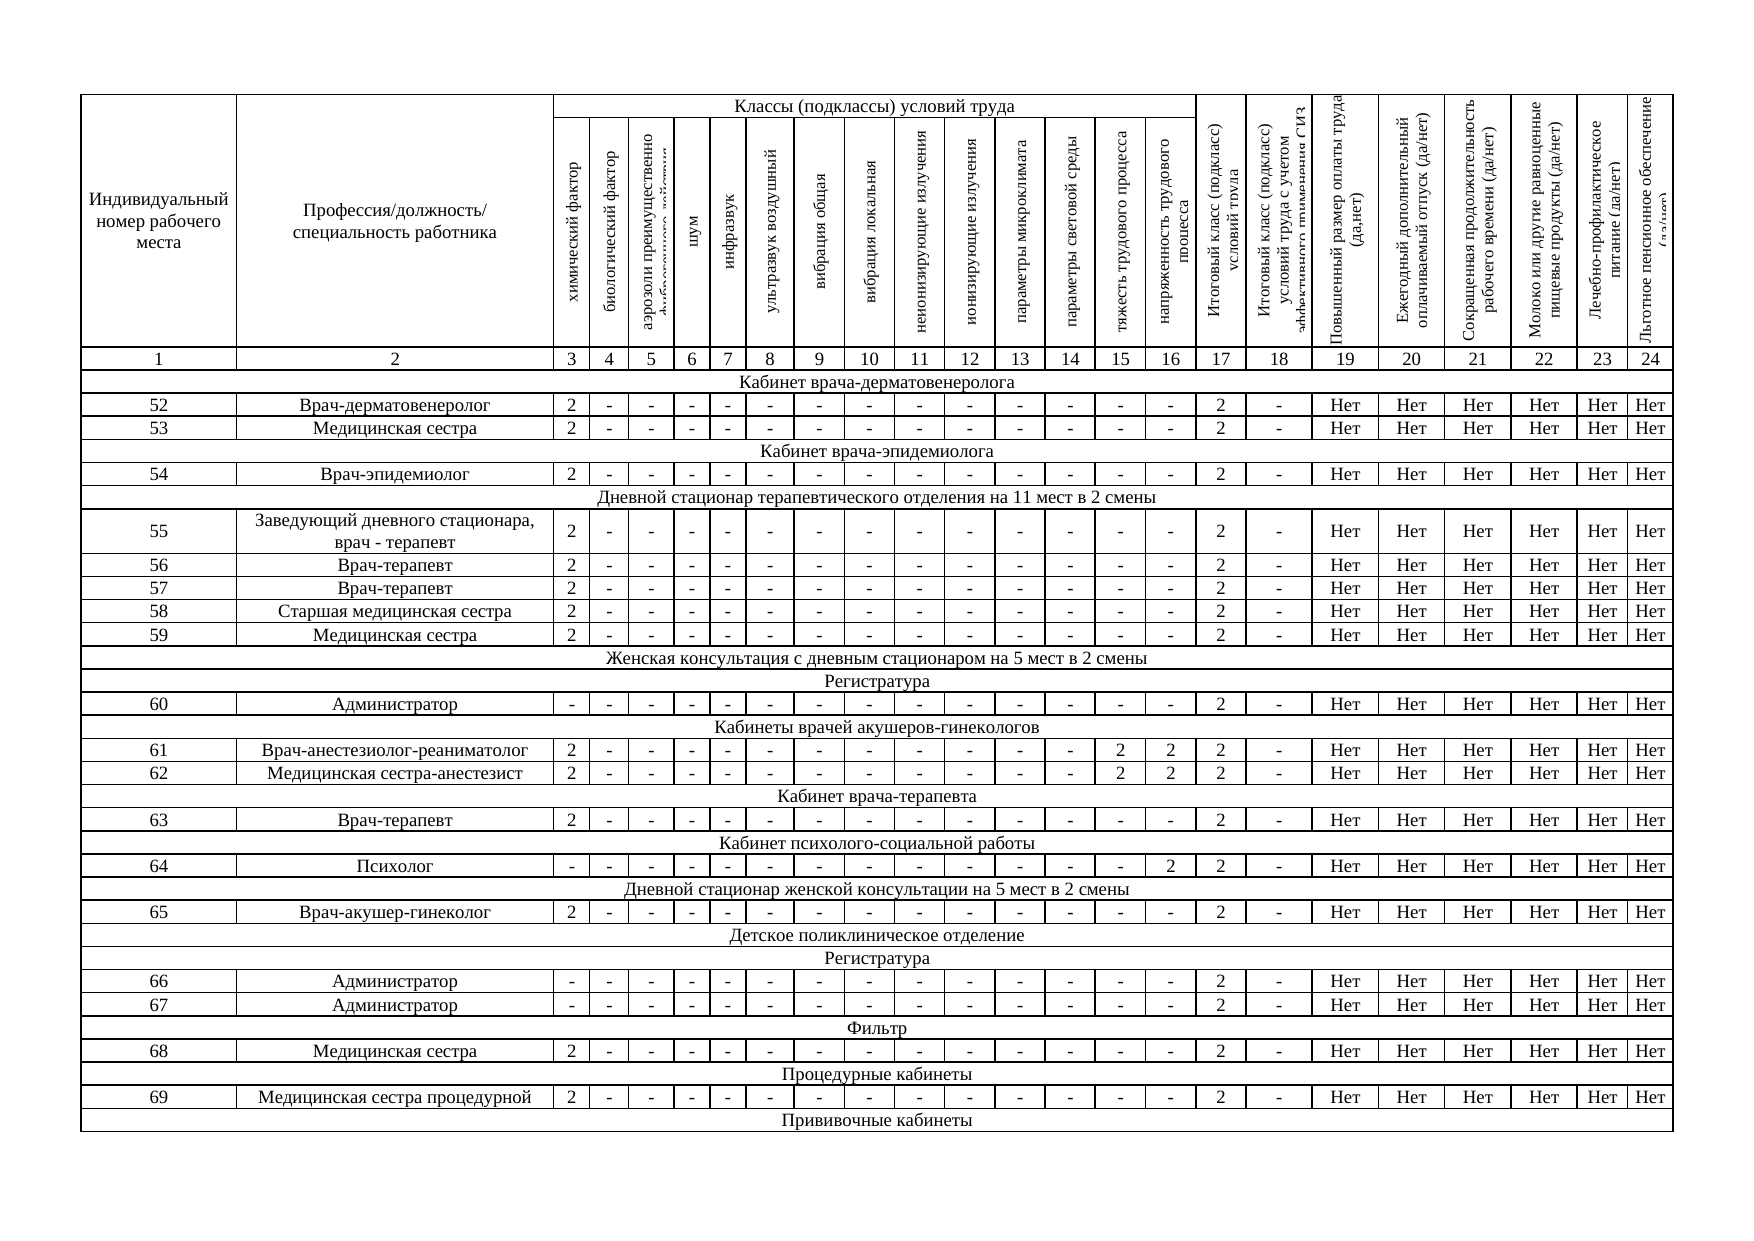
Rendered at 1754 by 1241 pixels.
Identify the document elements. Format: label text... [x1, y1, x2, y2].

table_cell Нет [1445, 417, 1510, 438]
table_cell - [1096, 1040, 1145, 1061]
table_header Лечебно-профилактическое питание (да/нет) [1578, 95, 1627, 346]
table_cell - [675, 623, 709, 645]
table_cell 2 [1197, 855, 1245, 876]
table_cell - [945, 739, 994, 761]
table_cell - [895, 600, 944, 622]
table_cell - [845, 510, 894, 552]
table_cell 19 [1313, 348, 1378, 369]
table_cell 57 [82, 577, 236, 599]
table_cell Нет [1578, 970, 1627, 992]
table_cell - [1096, 623, 1145, 645]
table_cell - [945, 970, 994, 992]
table_cell - [1247, 577, 1311, 599]
table_cell ультразвук воздушный [747, 118, 793, 346]
table_cell - [590, 970, 628, 992]
table_cell Нет [1512, 510, 1576, 552]
table_cell Нет [1512, 577, 1576, 599]
table_cell Регистратура [82, 947, 1672, 969]
table_cell Нет [1578, 1086, 1627, 1107]
table_cell - [996, 623, 1044, 645]
table_cell - [1146, 600, 1195, 622]
table_cell - [711, 463, 745, 485]
table_cell 4 [590, 348, 628, 369]
table_cell - [675, 693, 709, 714]
table_cell Нет [1313, 993, 1378, 1015]
table_cell 18 [1247, 348, 1311, 369]
table_cell - [1046, 1086, 1094, 1107]
table_cell 63 [82, 808, 236, 830]
table_cell - [1096, 855, 1145, 876]
table_cell - [629, 693, 673, 714]
table_cell - [895, 1086, 944, 1107]
table_cell - [1046, 739, 1094, 761]
table_cell - [845, 970, 894, 992]
table_cell - [590, 762, 628, 784]
table_cell - [996, 417, 1044, 438]
table_cell Нет [1313, 600, 1378, 622]
table_cell - [1046, 762, 1094, 784]
table_cell 2 [1197, 463, 1245, 485]
table_cell - [795, 1040, 844, 1061]
table_cell Нет [1628, 623, 1672, 645]
table_cell - [629, 577, 673, 599]
table_cell - [675, 970, 709, 992]
table_cell 68 [82, 1040, 236, 1061]
table_cell Кабинет врача-терапевта [82, 785, 1672, 807]
table_cell - [629, 394, 673, 415]
table_cell 2 [554, 394, 589, 415]
table_cell - [845, 739, 894, 761]
table_cell - [996, 1040, 1044, 1061]
table_cell параметры световой среды [1046, 118, 1094, 346]
table_cell - [1096, 993, 1145, 1015]
table_cell 2 [554, 762, 589, 784]
table_cell химический фактор [554, 118, 589, 346]
table_cell Нет [1512, 463, 1576, 485]
table_cell Кабинет психолого-социальной работы [82, 832, 1672, 853]
table_cell - [1146, 901, 1195, 922]
table_cell шум [675, 118, 709, 346]
table_cell - [711, 510, 745, 552]
table_cell Нет [1379, 808, 1444, 830]
table_cell - [554, 855, 589, 876]
table_cell - [895, 855, 944, 876]
table_cell Нет [1578, 554, 1627, 576]
table_cell Нет [1512, 1040, 1576, 1061]
table_cell Регистратура [82, 670, 1672, 691]
table_cell - [629, 762, 673, 784]
table_cell - [675, 510, 709, 552]
table_cell - [895, 394, 944, 415]
table_cell - [795, 510, 844, 552]
table_cell - [845, 394, 894, 415]
table_cell 2 [554, 808, 589, 830]
table_cell ионизирующие излучения [945, 118, 994, 346]
table_cell 17 [1197, 348, 1245, 369]
table_cell Нет [1313, 901, 1378, 922]
table_cell Нет [1379, 394, 1444, 415]
table_cell - [1046, 600, 1094, 622]
table_cell - [845, 808, 894, 830]
table_cell - [590, 554, 628, 576]
table_cell 65 [82, 901, 236, 922]
table_cell - [945, 394, 994, 415]
table_cell - [945, 1040, 994, 1061]
table_cell Нет [1578, 600, 1627, 622]
table_cell - [795, 901, 844, 922]
table_cell - [1146, 394, 1195, 415]
table_cell Нет [1578, 1040, 1627, 1061]
table_cell - [1146, 463, 1195, 485]
table_cell Администратор [237, 993, 553, 1015]
table_cell - [590, 623, 628, 645]
table_cell - [747, 623, 793, 645]
table_cell 61 [82, 739, 236, 761]
table_cell - [747, 762, 793, 784]
table_cell Нет [1578, 693, 1627, 714]
table_header Сокращенная продолжительность рабочего времени (да/нет) [1445, 95, 1510, 346]
table_cell Нет [1313, 623, 1378, 645]
table_cell - [711, 577, 745, 599]
table_cell Нет [1628, 693, 1672, 714]
table_cell - [1247, 1040, 1311, 1061]
table_cell Нет [1512, 762, 1576, 784]
table_cell - [1046, 577, 1094, 599]
table_cell Нет [1445, 623, 1510, 645]
table_cell - [1096, 463, 1145, 485]
table_cell - [996, 1086, 1044, 1107]
table_cell - [1247, 808, 1311, 830]
table_cell 2 [237, 348, 553, 369]
table_header Классы (подклассы) условий труда [554, 95, 1195, 117]
table_cell 2 [1197, 1040, 1245, 1061]
table_cell - [675, 394, 709, 415]
table_cell - [711, 970, 745, 992]
table_cell 2 [1096, 762, 1145, 784]
table_cell - [1247, 901, 1311, 922]
table_cell - [747, 463, 793, 485]
table_cell - [795, 600, 844, 622]
table_cell - [996, 394, 1044, 415]
table_cell Нет [1379, 693, 1444, 714]
table_cell Кабинет врача-дерматовенеролога [82, 371, 1672, 392]
table_cell - [895, 1040, 944, 1061]
table_cell Заведующий дневного стационара, врач - терапевт [237, 510, 553, 552]
table_cell - [795, 554, 844, 576]
table_cell - [996, 970, 1044, 992]
table_cell - [590, 739, 628, 761]
table_cell - [845, 417, 894, 438]
table_cell Нет [1445, 510, 1510, 552]
table_cell Врач-эпидемиолог [237, 463, 553, 485]
table_cell 67 [82, 993, 236, 1015]
table_cell - [629, 970, 673, 992]
table_cell - [996, 463, 1044, 485]
table_cell 2 [1197, 417, 1245, 438]
table_cell - [945, 901, 994, 922]
table_cell - [945, 600, 994, 622]
table_cell - [629, 417, 673, 438]
table_cell 2 [1197, 762, 1245, 784]
table_cell Нет [1313, 463, 1378, 485]
table_cell - [1046, 510, 1094, 552]
table_cell Нет [1512, 993, 1576, 1015]
table_header Молоко или другие равноценные пищевые продукты (да/нет) [1512, 95, 1576, 346]
table_cell - [590, 577, 628, 599]
table_cell 2 [1197, 901, 1245, 922]
table_cell - [1096, 600, 1145, 622]
table_cell 2 [554, 554, 589, 576]
table_cell - [675, 808, 709, 830]
table_cell - [747, 394, 793, 415]
table_cell - [675, 554, 709, 576]
table_cell Нет [1445, 739, 1510, 761]
table_cell - [845, 554, 894, 576]
table_cell - [590, 417, 628, 438]
table_cell вибрация общая [795, 118, 844, 346]
table_cell - [895, 693, 944, 714]
table_cell Старшая медицинская сестра [237, 600, 553, 622]
table_cell Врач-терапевт [237, 808, 553, 830]
table_cell - [590, 993, 628, 1015]
table_cell - [629, 554, 673, 576]
table_cell Нет [1628, 1040, 1672, 1061]
table_cell - [945, 1086, 994, 1107]
table_cell Кабинеты врачей акушеров-гинекологов [82, 716, 1672, 737]
table_cell - [747, 510, 793, 552]
table_cell - [1096, 394, 1145, 415]
table_cell Нет [1313, 739, 1378, 761]
table_cell 2 [554, 739, 589, 761]
table_cell Нет [1445, 970, 1510, 992]
table_cell 2 [1197, 739, 1245, 761]
table_cell Нет [1578, 901, 1627, 922]
table_cell - [675, 600, 709, 622]
table_cell Медицинская сестра [237, 417, 553, 438]
table_cell Дневной стационар женской консультации на 5 мест в 2 смены [82, 878, 1672, 899]
table_cell - [590, 901, 628, 922]
table_cell Нет [1379, 901, 1444, 922]
table_cell - [590, 855, 628, 876]
table_cell 13 [996, 348, 1044, 369]
table_cell Нет [1379, 855, 1444, 876]
table_cell Нет [1578, 855, 1627, 876]
table_cell Нет [1445, 1086, 1510, 1107]
table_cell Нет [1445, 463, 1510, 485]
table_cell Нет [1445, 554, 1510, 576]
table_cell - [1046, 623, 1094, 645]
table_cell - [675, 739, 709, 761]
table_cell - [1247, 762, 1311, 784]
table_cell Нет [1379, 554, 1444, 576]
table_cell - [895, 417, 944, 438]
table_cell - [1046, 855, 1094, 876]
table_cell Администратор [237, 693, 553, 714]
table_cell - [1046, 1040, 1094, 1061]
table_cell - [795, 739, 844, 761]
table_cell 11 [895, 348, 944, 369]
table_cell - [711, 394, 745, 415]
table_header Итоговый класс (подкласс) условий труда [1197, 95, 1245, 346]
table_cell - [711, 762, 745, 784]
table_cell - [845, 577, 894, 599]
table_cell - [711, 808, 745, 830]
table_cell Нет [1445, 993, 1510, 1015]
table_cell - [1146, 1040, 1195, 1061]
table_cell Нет [1512, 417, 1576, 438]
table_cell Нет [1628, 554, 1672, 576]
table_cell - [795, 762, 844, 784]
table_cell Нет [1512, 554, 1576, 576]
table_cell аэрозоли преимущественно фиброгенного действия [629, 118, 673, 346]
table_cell 20 [1379, 348, 1444, 369]
table_cell - [795, 970, 844, 992]
table_cell 2 [554, 417, 589, 438]
table_cell - [747, 600, 793, 622]
table_cell - [711, 417, 745, 438]
table_cell Нет [1313, 394, 1378, 415]
table_cell Нет [1512, 808, 1576, 830]
table_cell 58 [82, 600, 236, 622]
table_cell Нет [1379, 623, 1444, 645]
table_cell 66 [82, 970, 236, 992]
table_cell Нет [1445, 1040, 1510, 1061]
table_cell 2 [1197, 554, 1245, 576]
table_cell - [629, 510, 673, 552]
table_cell - [1247, 1086, 1311, 1107]
table_cell Нет [1379, 1086, 1444, 1107]
table_cell 2 [554, 577, 589, 599]
table_cell - [711, 739, 745, 761]
table_cell Нет [1628, 993, 1672, 1015]
table_cell Врач-анестезиолог-реаниматолог [237, 739, 553, 761]
table_cell - [711, 1086, 745, 1107]
table_cell Нет [1578, 417, 1627, 438]
table_cell Нет [1628, 901, 1672, 922]
table_cell - [675, 1040, 709, 1061]
table_cell - [747, 901, 793, 922]
table_cell 2 [1197, 623, 1245, 645]
table_cell - [747, 417, 793, 438]
table_cell - [747, 855, 793, 876]
table_cell 2 [1197, 970, 1245, 992]
table_cell Нет [1628, 1086, 1672, 1107]
table_cell - [1247, 554, 1311, 576]
table_cell Нет [1628, 855, 1672, 876]
table_cell 9 [795, 348, 844, 369]
table_cell 56 [82, 554, 236, 576]
table_cell - [1096, 510, 1145, 552]
table_cell - [895, 739, 944, 761]
table_cell - [1247, 600, 1311, 622]
table_cell - [590, 1040, 628, 1061]
table_cell - [747, 993, 793, 1015]
table_cell - [590, 600, 628, 622]
table_cell 2 [1197, 394, 1245, 415]
table_cell Нет [1628, 739, 1672, 761]
table_cell 2 [554, 1086, 589, 1107]
table_cell - [1146, 693, 1195, 714]
table_cell - [996, 693, 1044, 714]
table_cell - [711, 855, 745, 876]
table_cell - [590, 808, 628, 830]
table_cell 2 [554, 623, 589, 645]
table_cell - [895, 510, 944, 552]
table_cell - [590, 693, 628, 714]
table_cell Фильтр [82, 1017, 1672, 1038]
table_cell Прививочные кабинеты [82, 1109, 1672, 1131]
table_cell Женская консультация с дневным стационаром на 5 мест в 2 смены [82, 647, 1672, 668]
table_cell - [1096, 554, 1145, 576]
table_cell 2 [554, 510, 589, 552]
table_cell Нет [1445, 808, 1510, 830]
table_cell - [747, 1040, 793, 1061]
table_cell - [895, 762, 944, 784]
table_cell Медицинская сестра процедурной [237, 1086, 553, 1107]
table_cell - [675, 1086, 709, 1107]
table_cell Нет [1578, 739, 1627, 761]
table_cell 16 [1146, 348, 1195, 369]
table_cell - [945, 510, 994, 552]
table_cell 2 [1197, 600, 1245, 622]
table_cell - [945, 554, 994, 576]
table_cell - [895, 577, 944, 599]
table_cell Нет [1313, 762, 1378, 784]
table_cell Нет [1578, 463, 1627, 485]
table_cell - [1046, 808, 1094, 830]
table_cell Нет [1445, 600, 1510, 622]
table_cell Врач-терапевт [237, 577, 553, 599]
table_cell Нет [1379, 510, 1444, 552]
table_cell Нет [1512, 1086, 1576, 1107]
table_cell Нет [1445, 762, 1510, 784]
table_cell Нет [1512, 600, 1576, 622]
table_cell - [590, 1086, 628, 1107]
table_cell Нет [1512, 623, 1576, 645]
table_cell - [945, 762, 994, 784]
table_cell 2 [1197, 808, 1245, 830]
table_cell - [711, 993, 745, 1015]
table_cell - [845, 901, 894, 922]
table_cell Врач-дерматовенеролог [237, 394, 553, 415]
table_cell 59 [82, 623, 236, 645]
table_cell - [1146, 993, 1195, 1015]
table_cell Нет [1512, 693, 1576, 714]
table_cell Нет [1578, 577, 1627, 599]
table_cell Медицинская сестра [237, 623, 553, 645]
table_cell 8 [747, 348, 793, 369]
table_cell 2 [554, 600, 589, 622]
table_cell Нет [1313, 417, 1378, 438]
table_cell - [1146, 510, 1195, 552]
table_header Профессия/должность/специальность работника [237, 95, 553, 346]
table_cell - [845, 463, 894, 485]
table_cell Нет [1313, 577, 1378, 599]
table_cell 54 [82, 463, 236, 485]
table_cell - [895, 554, 944, 576]
table_cell 12 [945, 348, 994, 369]
table_cell - [554, 693, 589, 714]
table_cell Нет [1578, 623, 1627, 645]
table_cell - [590, 463, 628, 485]
table_header Повышенный размер оплаты труда (да,нет) [1313, 95, 1378, 346]
table_cell 3 [554, 348, 589, 369]
table_cell Нет [1628, 394, 1672, 415]
table_cell - [675, 762, 709, 784]
table_cell - [1247, 510, 1311, 552]
table_cell Нет [1445, 693, 1510, 714]
table_cell - [895, 993, 944, 1015]
table_cell - [996, 600, 1044, 622]
table_cell напряженность трудового процесса [1146, 118, 1195, 346]
table_cell - [1096, 901, 1145, 922]
table_cell - [1046, 970, 1094, 992]
table_cell 15 [1096, 348, 1145, 369]
table_cell - [795, 623, 844, 645]
table_cell Нет [1313, 808, 1378, 830]
table_cell 69 [82, 1086, 236, 1107]
table_cell - [711, 623, 745, 645]
table_cell - [629, 463, 673, 485]
table_cell Медицинская сестра [237, 1040, 553, 1061]
table_cell - [711, 600, 745, 622]
table_cell - [845, 762, 894, 784]
table_cell - [1247, 855, 1311, 876]
table_cell - [996, 901, 1044, 922]
table_cell - [945, 463, 994, 485]
table_cell 53 [82, 417, 236, 438]
table_cell - [590, 510, 628, 552]
table_cell Нет [1628, 600, 1672, 622]
table_cell - [845, 1040, 894, 1061]
table_cell параметры микроклимата [996, 118, 1044, 346]
table_cell Нет [1628, 970, 1672, 992]
table_cell - [554, 993, 589, 1015]
table_cell - [845, 1086, 894, 1107]
table_header Итоговый класс (подкласс) условий труда с учетом эффективного применения СИЗ [1247, 95, 1311, 346]
table_cell - [554, 970, 589, 992]
table_cell - [1046, 993, 1094, 1015]
table_cell Нет [1578, 510, 1627, 552]
table_cell - [795, 394, 844, 415]
table_cell - [711, 554, 745, 576]
table_cell - [845, 600, 894, 622]
table_cell 14 [1046, 348, 1094, 369]
table_cell - [1247, 970, 1311, 992]
table_cell 7 [711, 348, 745, 369]
table_cell 21 [1445, 348, 1510, 369]
table_cell - [629, 739, 673, 761]
table_cell - [1096, 1086, 1145, 1107]
table_cell - [895, 808, 944, 830]
table_cell - [795, 1086, 844, 1107]
table_cell 2 [1197, 993, 1245, 1015]
table_cell 2 [1197, 693, 1245, 714]
table_cell - [795, 808, 844, 830]
table_cell - [675, 901, 709, 922]
table_cell Нет [1628, 417, 1672, 438]
table_cell - [1247, 463, 1311, 485]
table_cell - [629, 901, 673, 922]
table_cell Нет [1313, 1086, 1378, 1107]
table_cell Нет [1379, 993, 1444, 1015]
table_cell - [629, 855, 673, 876]
table_cell Нет [1578, 808, 1627, 830]
table_cell Нет [1379, 970, 1444, 992]
table_cell - [1046, 417, 1094, 438]
table_cell 23 [1578, 348, 1627, 369]
table_cell 2 [1096, 739, 1145, 761]
table_cell - [945, 417, 994, 438]
table_cell 52 [82, 394, 236, 415]
table_cell - [1096, 808, 1145, 830]
table_cell 55 [82, 510, 236, 552]
table_cell - [895, 623, 944, 645]
table_cell - [675, 577, 709, 599]
table_cell Врач-терапевт [237, 554, 553, 576]
table_cell Нет [1379, 1040, 1444, 1061]
table_cell Детское поликлиническое отделение [82, 924, 1672, 946]
table_cell 10 [845, 348, 894, 369]
table_cell - [1096, 417, 1145, 438]
table_cell - [1146, 417, 1195, 438]
table_cell Нет [1379, 600, 1444, 622]
table_cell - [1146, 623, 1195, 645]
table_cell 22 [1512, 348, 1576, 369]
table_cell - [895, 970, 944, 992]
table_cell неионизирующие излучения [895, 118, 944, 346]
table_cell - [945, 577, 994, 599]
table_cell 2 [554, 901, 589, 922]
table_cell - [1146, 577, 1195, 599]
table_cell Медицинская сестра-анестезист [237, 762, 553, 784]
table_cell Врач-акушер-гинеколог [237, 901, 553, 922]
table_cell - [629, 1040, 673, 1061]
table_cell 2 [1146, 762, 1195, 784]
table_cell - [996, 577, 1044, 599]
table_cell 6 [675, 348, 709, 369]
table_cell - [996, 510, 1044, 552]
table_cell Нет [1379, 417, 1444, 438]
table_cell - [1247, 394, 1311, 415]
table_cell Нет [1379, 577, 1444, 599]
table_cell - [996, 762, 1044, 784]
table_cell - [895, 901, 944, 922]
table_cell Администратор [237, 970, 553, 992]
table_cell Нет [1512, 855, 1576, 876]
table_cell 1 [82, 348, 236, 369]
table_cell Нет [1628, 808, 1672, 830]
table_cell - [795, 577, 844, 599]
table_cell - [675, 855, 709, 876]
table_cell Нет [1628, 577, 1672, 599]
table_cell биологический фактор [590, 118, 628, 346]
table_cell 62 [82, 762, 236, 784]
table_cell - [1146, 970, 1195, 992]
table_cell - [845, 693, 894, 714]
table_cell 2 [1146, 739, 1195, 761]
table_cell Нет [1379, 739, 1444, 761]
table_cell Нет [1578, 993, 1627, 1015]
table_cell - [1247, 739, 1311, 761]
table_cell - [1146, 808, 1195, 830]
table_cell Нет [1313, 693, 1378, 714]
table_cell - [629, 808, 673, 830]
table_cell - [1247, 623, 1311, 645]
table_cell - [747, 739, 793, 761]
table_cell - [996, 855, 1044, 876]
table_header Льготное пенсионное обеспечение (да/нет) [1628, 95, 1672, 346]
table_cell Нет [1313, 1040, 1378, 1061]
table_cell Нет [1379, 762, 1444, 784]
table_cell Нет [1445, 855, 1510, 876]
table_cell - [629, 1086, 673, 1107]
table_cell Нет [1313, 855, 1378, 876]
table_cell - [845, 623, 894, 645]
table_cell Дневной стационар терапевтического отделения на 11 мест в 2 смены [82, 486, 1672, 508]
table_cell инфразвук [711, 118, 745, 346]
table_cell 24 [1628, 348, 1672, 369]
table_header Ежегодный дополнительный оплачиваемый отпуск (да/нет) [1379, 95, 1444, 346]
table_cell 60 [82, 693, 236, 714]
table_cell 2 [554, 463, 589, 485]
table_cell - [675, 993, 709, 1015]
table_cell - [1046, 901, 1094, 922]
table_cell Нет [1512, 739, 1576, 761]
table_cell - [629, 623, 673, 645]
table_cell Нет [1313, 554, 1378, 576]
table_cell - [629, 600, 673, 622]
table_cell 2 [1197, 1086, 1245, 1107]
table_cell - [795, 993, 844, 1015]
table_cell - [711, 901, 745, 922]
table_cell Нет [1379, 463, 1444, 485]
table_cell - [795, 855, 844, 876]
table_cell 2 [554, 1040, 589, 1061]
table_cell - [945, 855, 994, 876]
table_cell Нет [1445, 901, 1510, 922]
table_cell - [845, 993, 894, 1015]
table_cell Нет [1628, 463, 1672, 485]
table_cell - [1046, 693, 1094, 714]
table_cell - [945, 808, 994, 830]
table_cell вибрация локальная [845, 118, 894, 346]
table_cell - [711, 1040, 745, 1061]
table_cell - [996, 739, 1044, 761]
table_cell - [1096, 693, 1145, 714]
table_cell Нет [1512, 970, 1576, 992]
table_cell - [1247, 693, 1311, 714]
table_header Индивидуальный номер рабочего места [82, 95, 236, 346]
table_cell 2 [1197, 510, 1245, 552]
table_cell тяжесть трудового процесса [1096, 118, 1145, 346]
table_cell - [629, 993, 673, 1015]
table_cell Нет [1313, 970, 1378, 992]
table_cell Нет [1445, 394, 1510, 415]
table_cell Нет [1313, 510, 1378, 552]
table_cell - [1046, 463, 1094, 485]
table_cell - [1046, 394, 1094, 415]
table_cell Нет [1578, 394, 1627, 415]
table_cell - [747, 577, 793, 599]
table_cell 64 [82, 855, 236, 876]
table_cell - [747, 808, 793, 830]
table_cell Нет [1628, 762, 1672, 784]
table_cell Психолог [237, 855, 553, 876]
table_cell - [1096, 577, 1145, 599]
table_cell Нет [1512, 394, 1576, 415]
table_cell - [675, 463, 709, 485]
table_cell - [1247, 993, 1311, 1015]
table_cell - [945, 993, 994, 1015]
table_cell - [895, 463, 944, 485]
table_cell - [590, 394, 628, 415]
table_cell Нет [1628, 510, 1672, 552]
table_cell - [945, 623, 994, 645]
table_cell - [747, 970, 793, 992]
table_cell - [795, 693, 844, 714]
table_cell - [945, 693, 994, 714]
table_cell Нет [1512, 901, 1576, 922]
table_cell - [996, 554, 1044, 576]
table_cell - [795, 463, 844, 485]
table_cell 2 [1146, 855, 1195, 876]
table_cell - [996, 993, 1044, 1015]
table_cell - [1247, 417, 1311, 438]
table_cell Кабинет врача-эпидемиолога [82, 440, 1672, 462]
table_cell Процедурные кабинеты [82, 1063, 1672, 1084]
table_cell - [711, 693, 745, 714]
table_cell - [1146, 554, 1195, 576]
table_cell - [996, 808, 1044, 830]
table_cell - [747, 1086, 793, 1107]
table_cell - [1096, 970, 1145, 992]
table_cell - [675, 417, 709, 438]
table_cell - [1046, 554, 1094, 576]
table_cell - [1146, 1086, 1195, 1107]
table_cell 2 [1197, 577, 1245, 599]
table_cell - [747, 554, 793, 576]
table_cell 5 [629, 348, 673, 369]
table_cell - [795, 417, 844, 438]
table_cell Нет [1578, 762, 1627, 784]
table_cell - [845, 855, 894, 876]
table_cell Нет [1445, 577, 1510, 599]
table_cell - [747, 693, 793, 714]
